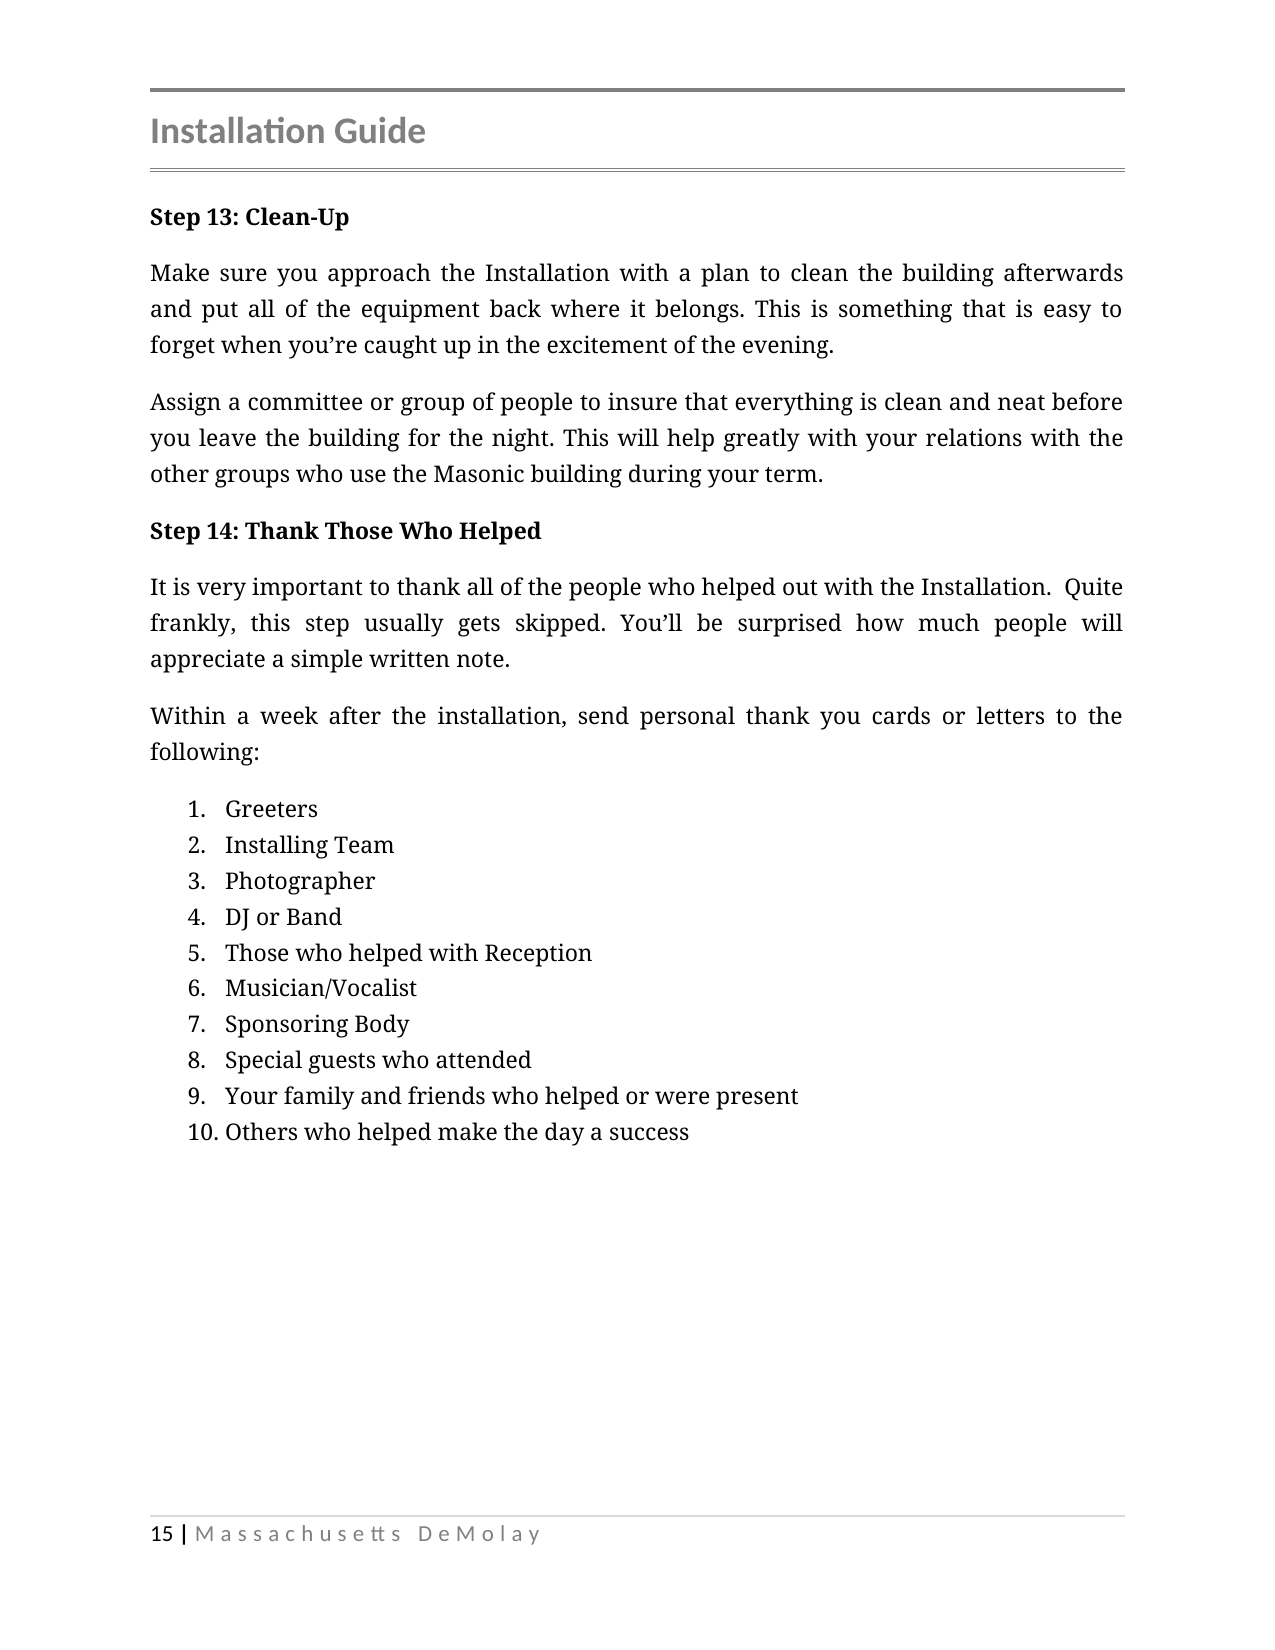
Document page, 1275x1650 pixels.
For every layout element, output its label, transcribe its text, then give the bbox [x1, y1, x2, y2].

text Within a week after the installation, send personal thank you cards or letters to the following: [150, 700, 1125, 767]
list Your family and friends who helped or were present [187, 1080, 1125, 1111]
text Make sure you approach the Installation with a plan to clean the building afterwards and put all of the equipment back where it belongs. This is something that is easy to forget when you’re caught up in the excitement of the evening. [150, 257, 1125, 360]
list Others who helped make the day a success [187, 1116, 1125, 1147]
text Step 14: Thank Those Who Helped [150, 514, 1125, 546]
text Step 13: Clean-Up [150, 201, 1125, 232]
list Sponsoring Body [187, 1008, 1125, 1039]
list Those who helped with Reception [187, 936, 1125, 968]
text It is very important to thank all of the people who helped out with the Installation. Quite frankly, this step usually gets skipped. You’ll be surprised how much people will appreciate a simple written note. [150, 571, 1125, 674]
text Assign a committee or group of people to insure that everything is clean and neat before you leave the building for the night. This will help greatly with your relations with the other groups who use the Masonic building during your term. [150, 386, 1125, 489]
list Special guests who attended [187, 1044, 1125, 1076]
list Greeters [187, 793, 1125, 824]
list DJ or Band [187, 901, 1125, 932]
list Photographer [187, 864, 1125, 896]
list Musician/Vocalist [187, 972, 1125, 1004]
list Installing Team [187, 829, 1125, 860]
